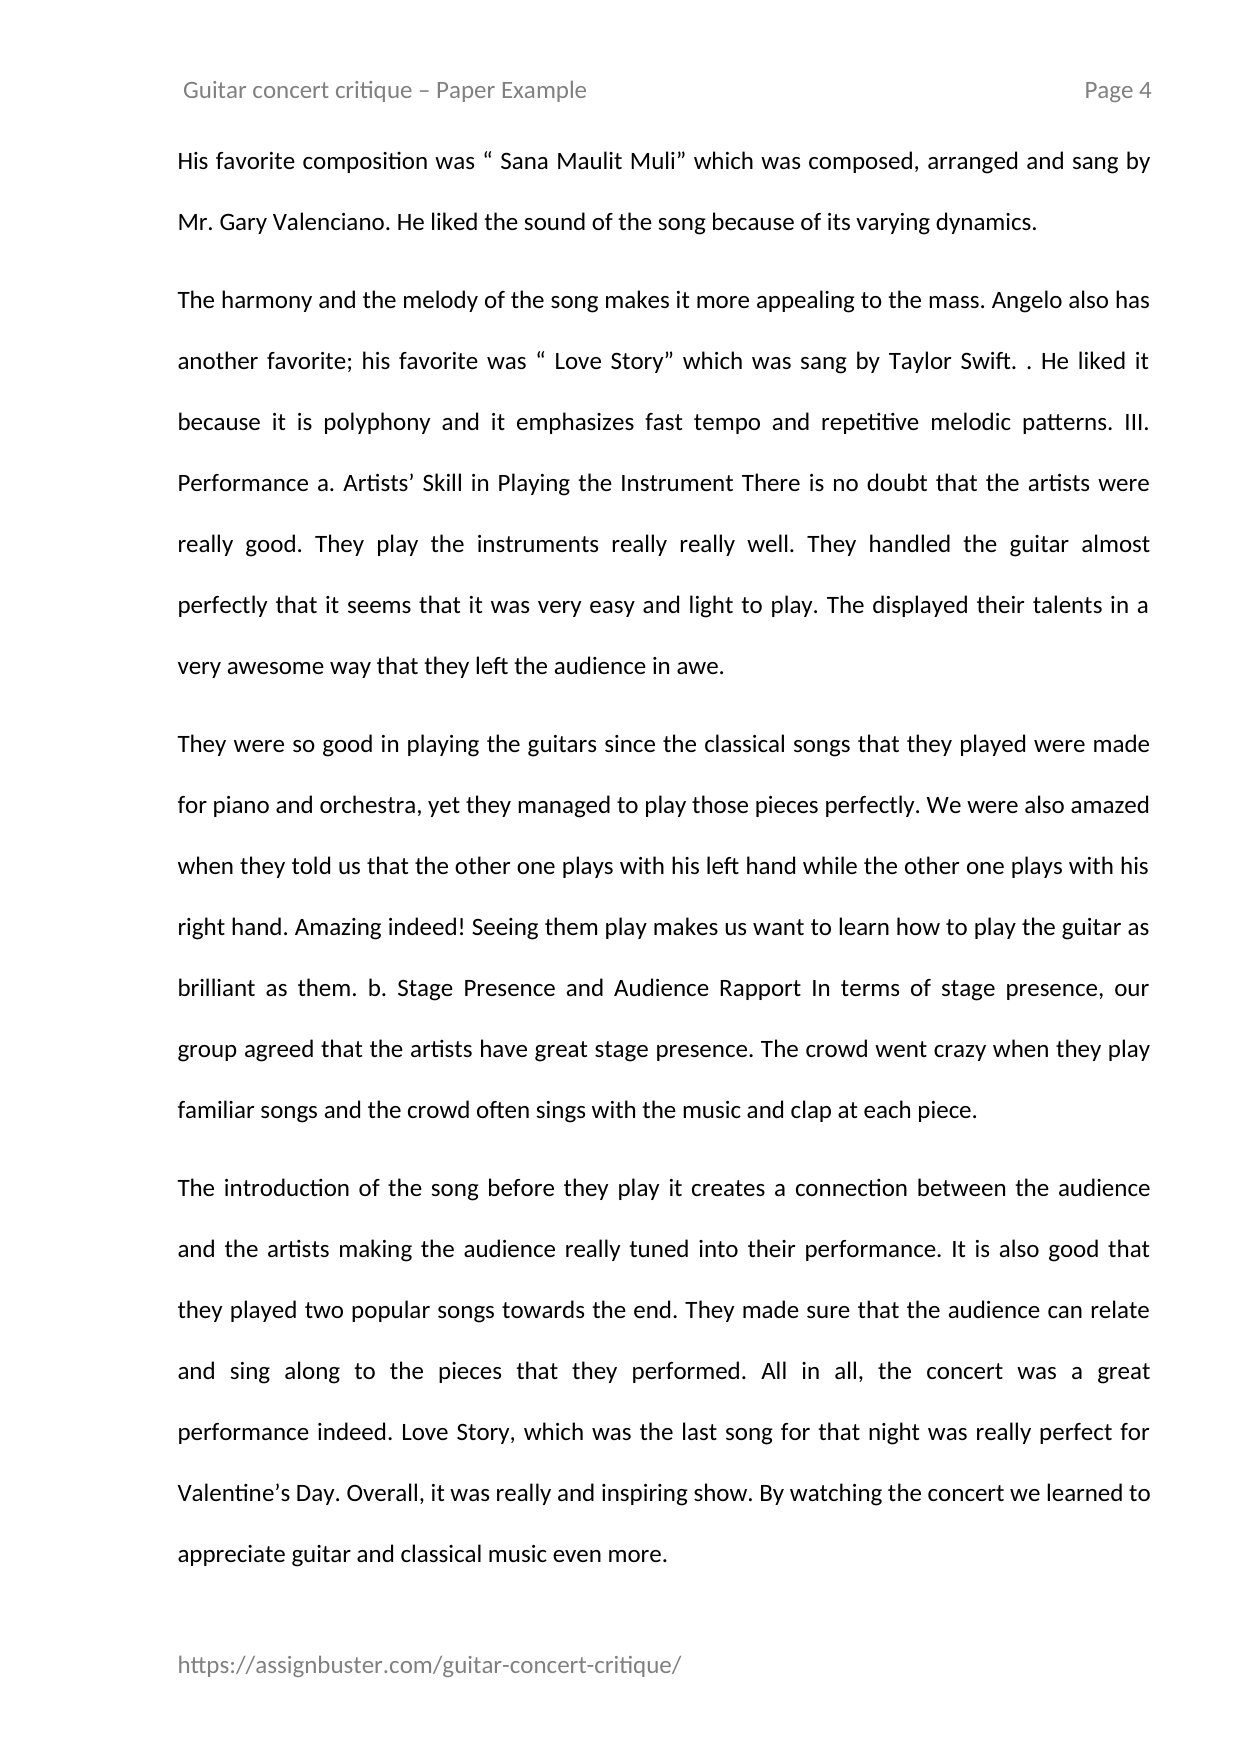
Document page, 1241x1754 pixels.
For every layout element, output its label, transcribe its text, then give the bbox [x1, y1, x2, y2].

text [177, 145, 1152, 237]
text They were so good in playing the guitars since the classical songs that they played were made for piano and orchestra, yet they managed to play those pieces perfectly. We were also amazed when they told us that the other one plays with his left hand while the other one plays with his right hand. Amazing indeed! Seeing them play makes us want to learn how to play the guitar as brilliant as them. b. Stage Presence and Audience Rapport In terms of stage presence, our group agreed that the artists have great stage presence. The crowd went crazy when they play familiar songs and the crowd often sings with the music and clap at each piece. [177, 728, 1152, 1124]
text The harmony and the melody of the song makes it more appealing to the mass. Angelo also has another favorite; his favorite was “ Love Story” which was sang by Taylor Swift. . He liked it because it is polyphony and it emphasizes fast tempo and repetitive melodic patterns. III. Performance a. Artists’ Skill in Playing the Instrument There is no doubt that the artists were really good. They play the instruments really really well. They handled the guitar almost perfectly that it seems that it was very easy and light to play. The displayed their talents in a very awesome way that they left the audience in awe. [177, 284, 1152, 681]
text The introduction of the song before they play it creates a connection between the audience and the artists making the audience really tuned into their performance. It is also good that they played two popular songs towards the end. They made sure that the audience can relate and sing along to the pieces that they performed. All in all, the concert was a great performance indeed. Love Story, which was the last song for that night was really perfect for Valentine’s Day. Overall, it was really and inspiring show. By watching the concert we learned to appreciate guitar and classical music even more. [177, 1172, 1152, 1568]
